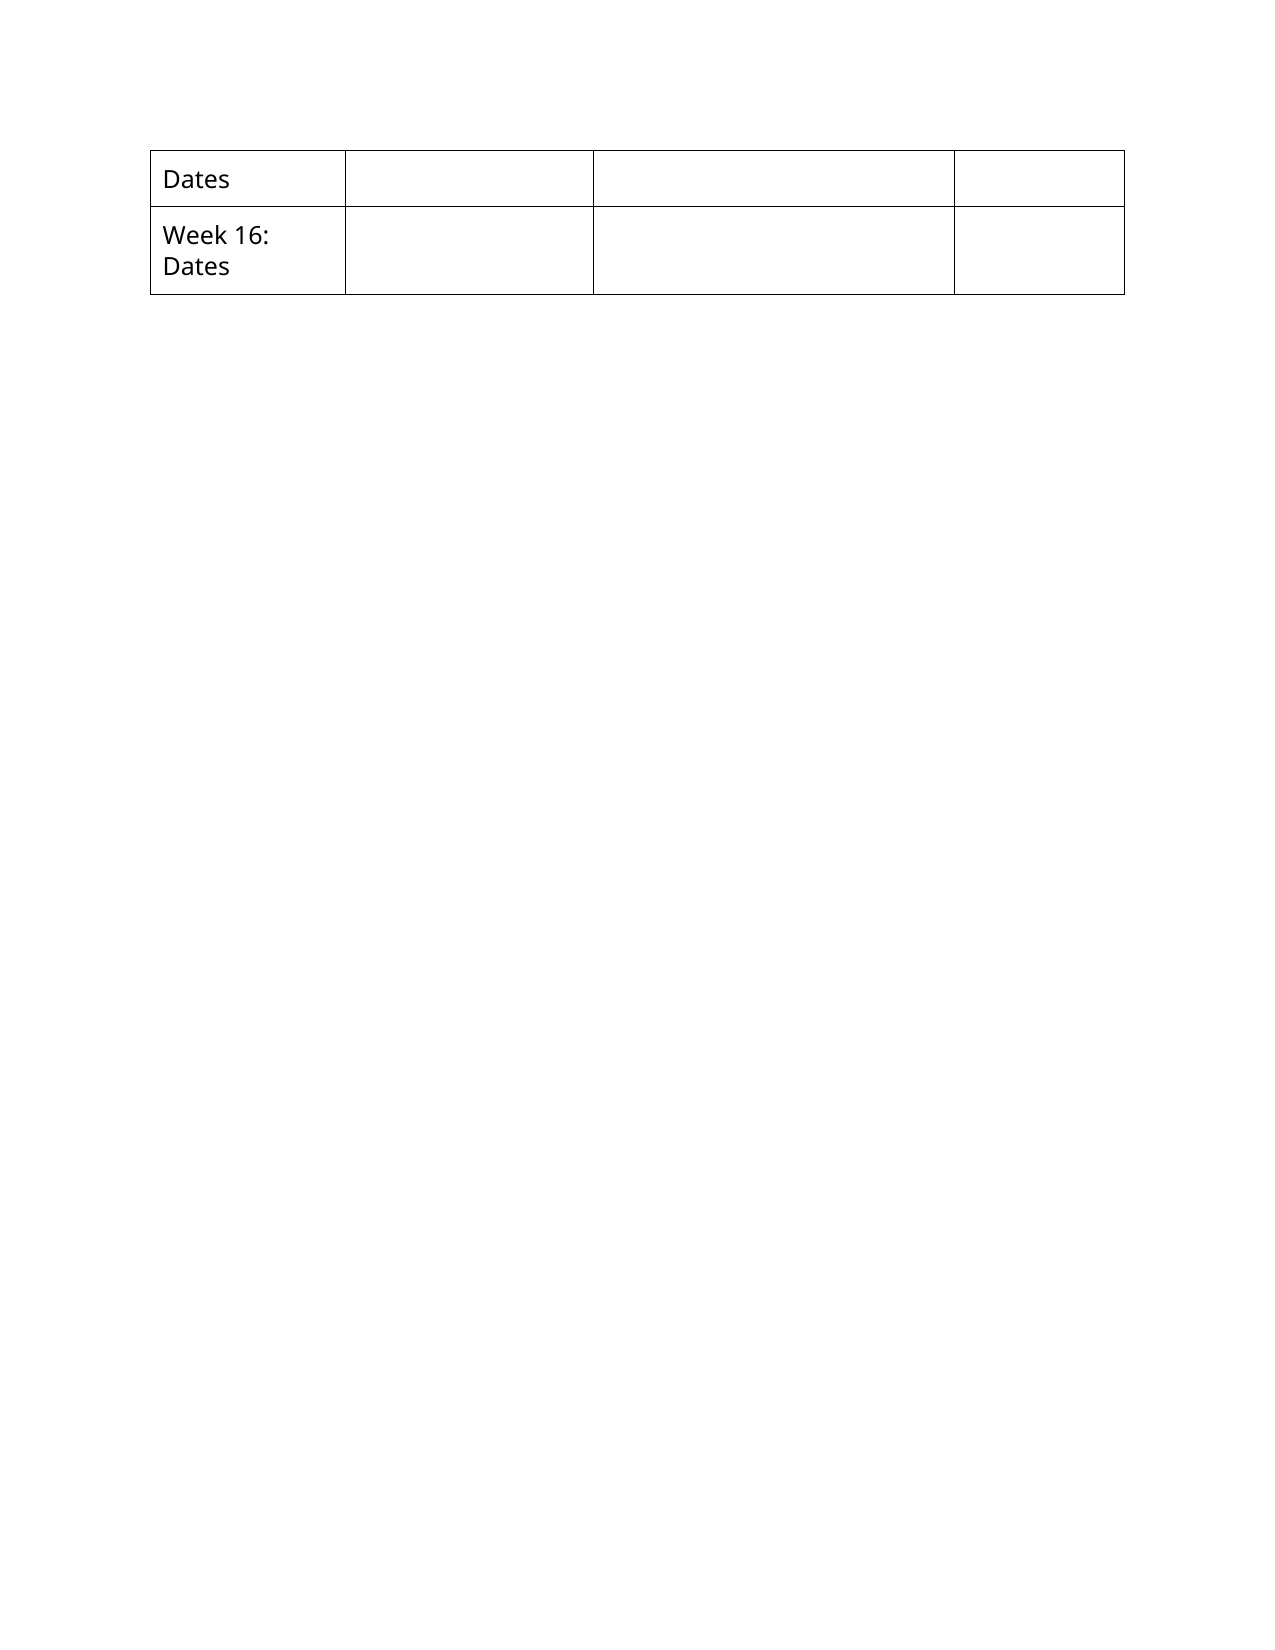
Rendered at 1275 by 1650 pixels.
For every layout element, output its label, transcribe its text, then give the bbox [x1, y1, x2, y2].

table_cell [346, 207, 593, 294]
table_cell [594, 151, 954, 206]
table_cell [594, 207, 954, 294]
table_cell [955, 151, 1124, 206]
table_cell [346, 151, 593, 206]
table_cell [955, 207, 1124, 294]
table_cell Week 16: Dates [151, 207, 345, 294]
table_cell Week 15: Dates [151, 151, 345, 206]
